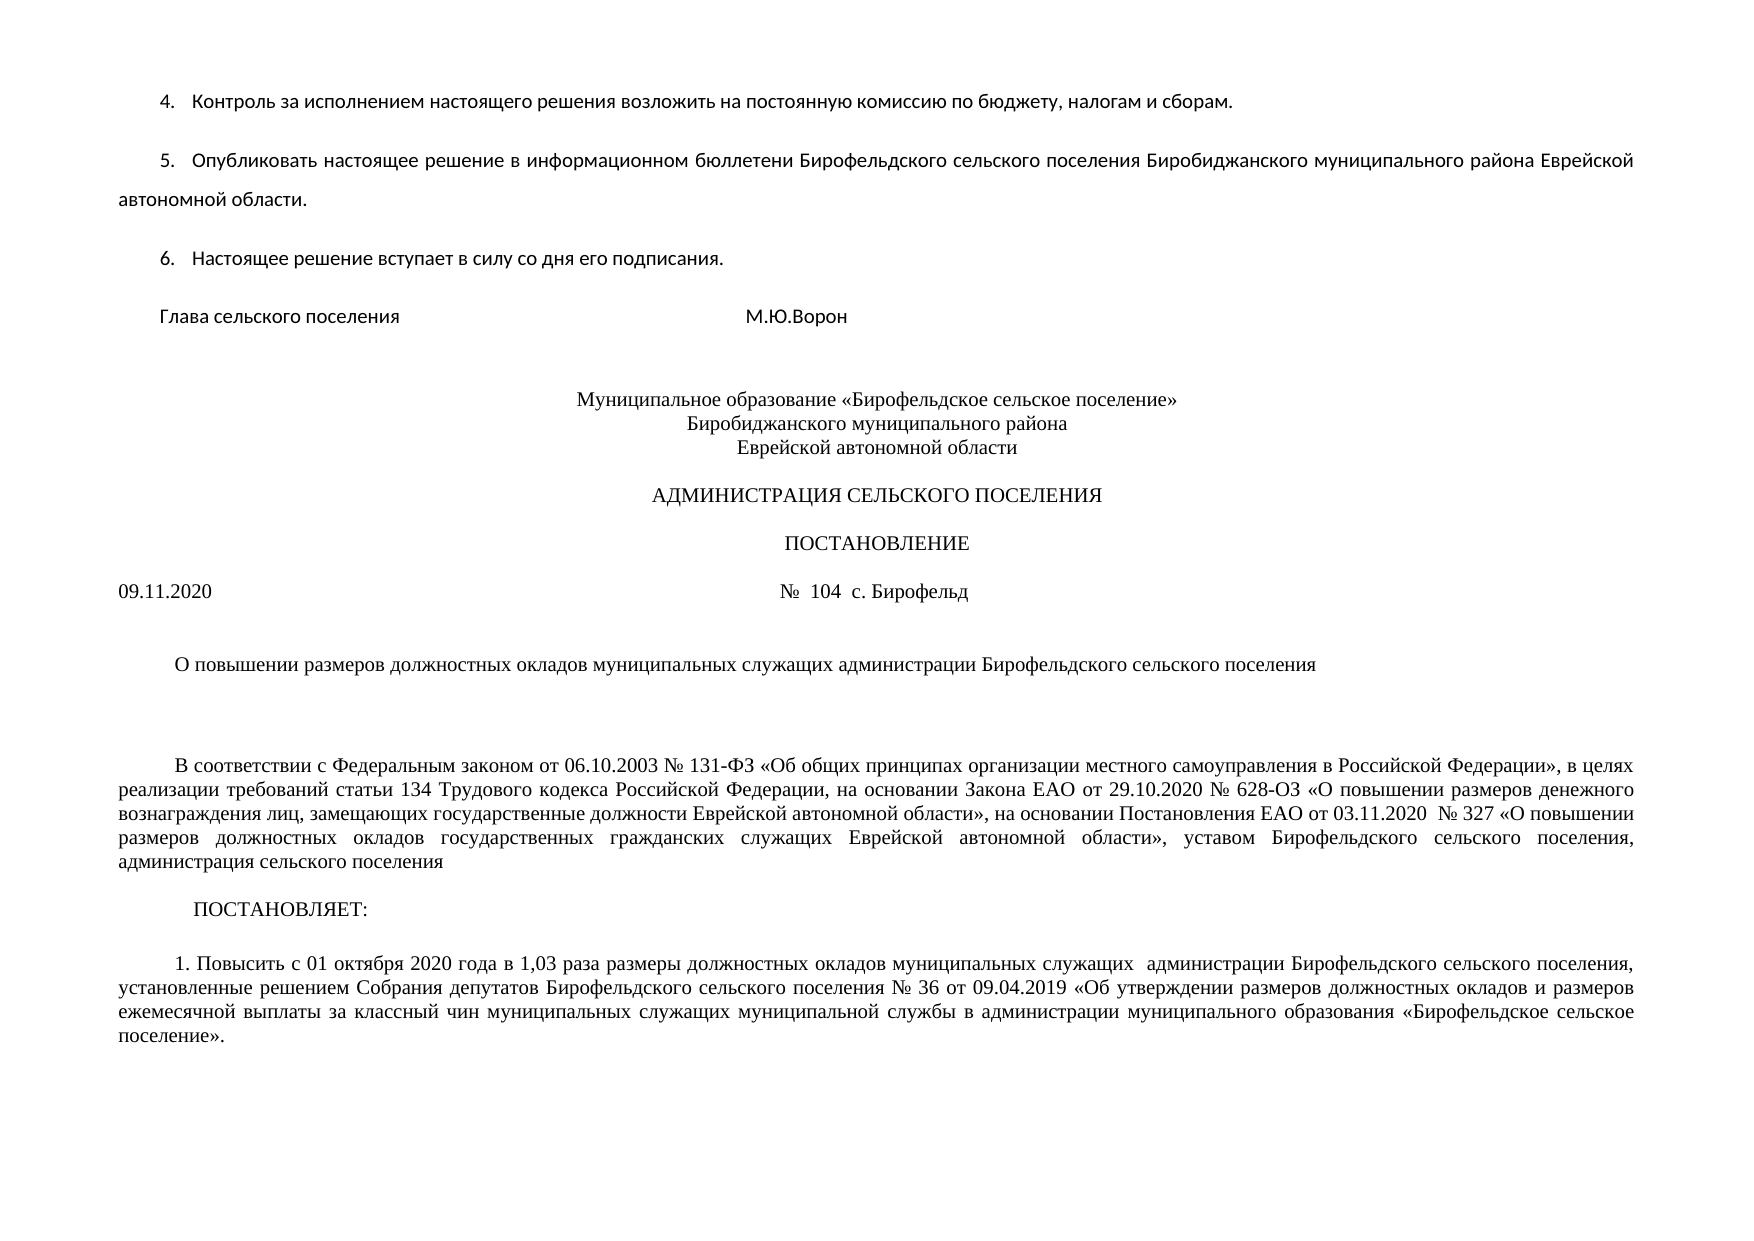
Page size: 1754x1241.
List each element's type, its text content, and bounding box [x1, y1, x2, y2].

title ПОСТАНОВЛЕНИЕ [118, 531, 1636, 555]
text О повышении размеров должностных окладов муниципальных служащих администрации Бирофельдского сельского поселения [118, 652, 1636, 676]
text 4. Контроль за исполнением настоящего решения возложить на постоянную комиссию по бюджету, налогам и сборам. [118, 89, 1636, 114]
text 6. Настоящее решение вступает в силу со дня его подписания. [118, 245, 1636, 270]
text В соответствии с Федеральным законом от 06.10.2003 № 131-ФЗ «Об общих принципах организации местного самоуправления в Российской Федерации», в целях реализации требований статьи 134 Трудового кодекса Российской Федерации, на основании Закона ЕАО от 29.10.2020 № 628-ОЗ «О повышении размеров денежного вознаграждения лиц, замещающих государственные должности Еврейской автономной области», на основании Постановления ЕАО от 03.11.2020 № 327 «О повышении размеров должностных окладов государственных гражданских служащих Еврейской автономной области», уставом Бирофельдского сельского поселения, администрация сельского поселения [118, 753, 1636, 873]
text Глава сельского поселения М.Ю.Ворон [118, 304, 1636, 329]
title Биробиджанского муниципального района [118, 411, 1636, 435]
text 1. Повысить с 01 октября 2020 года в 1,03 раза размеры должностных окладов муниципальных служащих администрации Бирофельдского сельского поселения, установленные решением Собрания депутатов Бирофельдского сельского поселения № 36 от 09.04.2019 «Об утверждении размеров должностных окладов и размеров ежемесячной выплаты за классный чин муниципальных служащих муниципальной службы в администрации муниципального образования «Бирофельдское сельское поселение». [118, 951, 1636, 1047]
title 09.11.2020 № 104 с. Бирофельд [118, 579, 1636, 603]
text ПОСТАНОВЛЯЕТ: [118, 897, 1636, 921]
title АДМИНИСТРАЦИЯ СЕЛЬСКОГО ПОСЕЛЕНИЯ [118, 483, 1636, 507]
title Муниципальное образование «Бирофельдское сельское поселение» [118, 387, 1636, 411]
title Еврейской автономной области [118, 435, 1636, 459]
text 5. Опубликовать настоящее решение в информационном бюллетени Бирофельдского сельского поселения Биробиджанского муниципального района Еврейской автономной области. [118, 148, 1636, 211]
